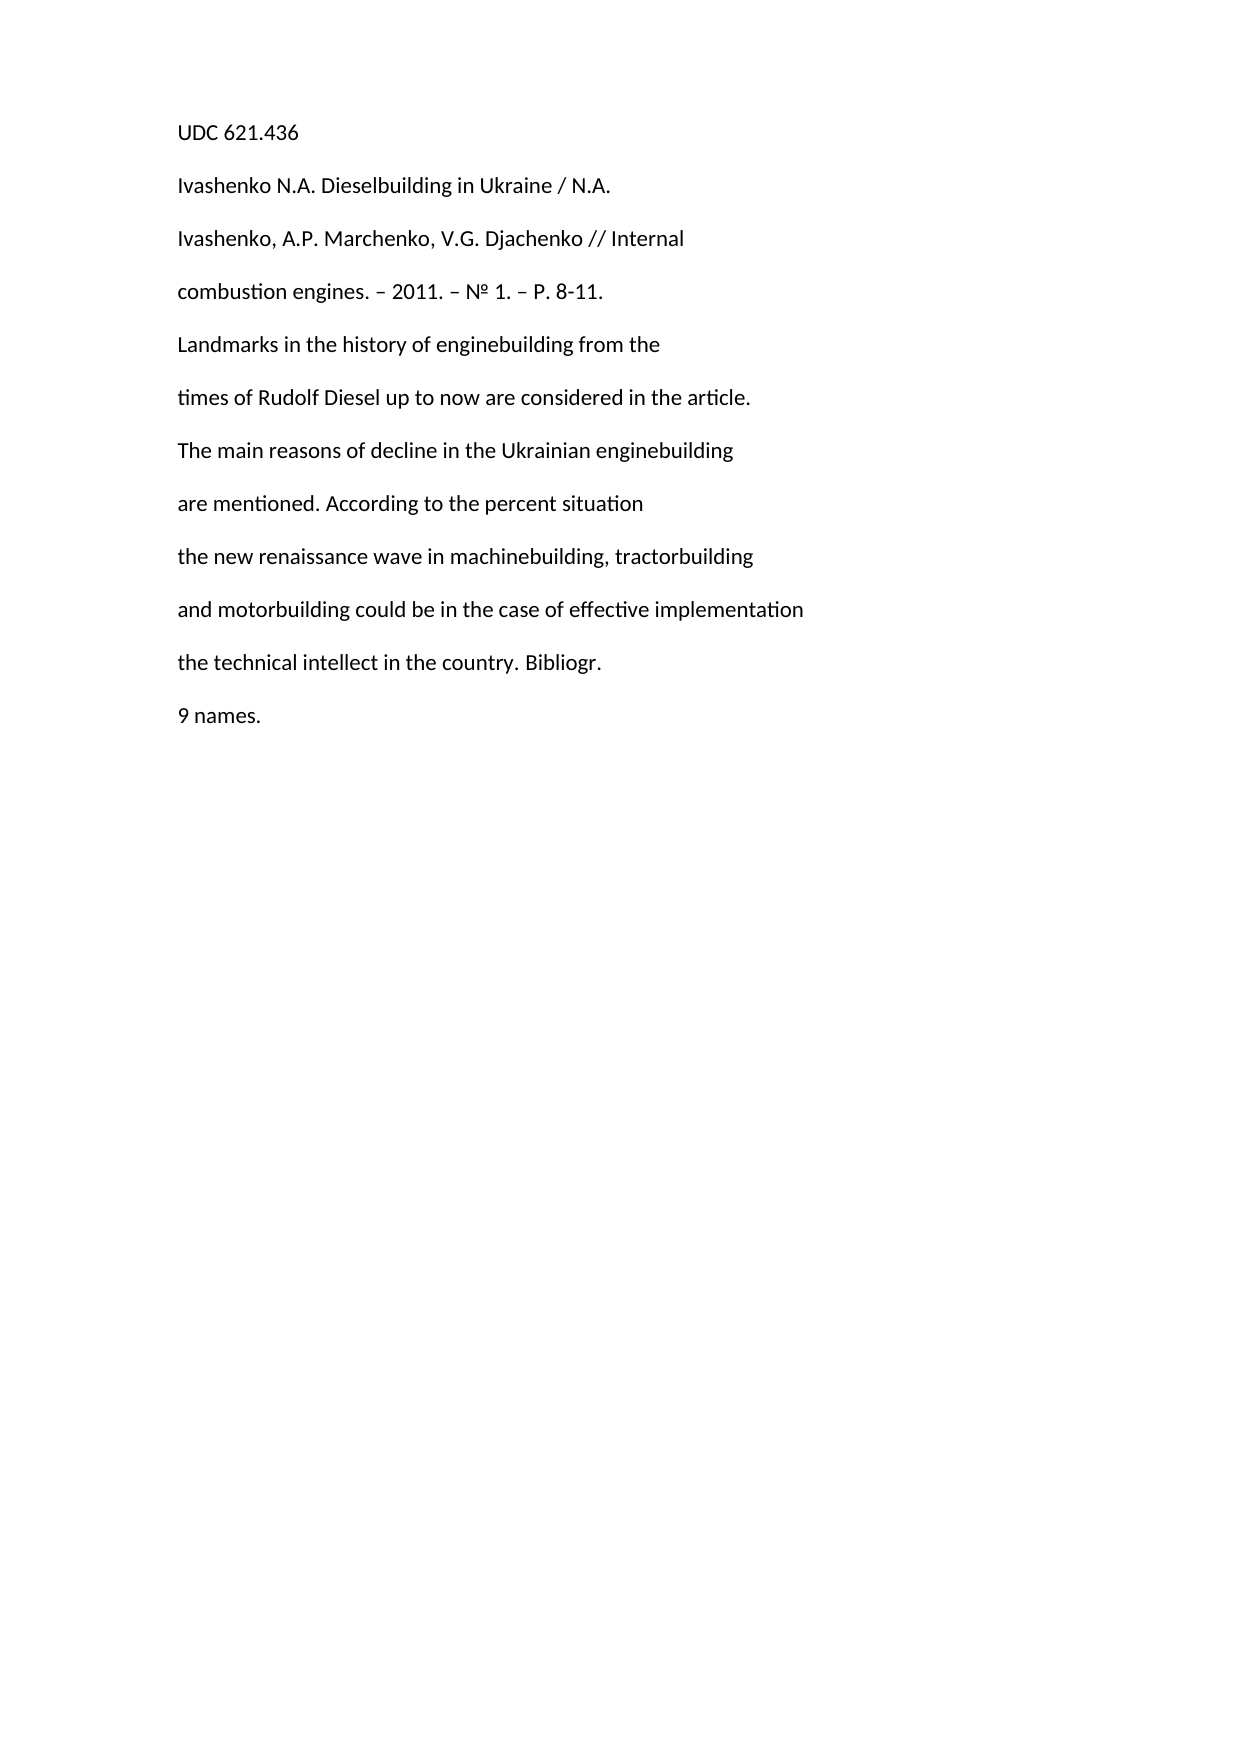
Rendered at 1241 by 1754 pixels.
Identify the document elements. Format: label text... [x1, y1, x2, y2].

text and motorbuilding could be in the case of effective implementation [177, 595, 1152, 623]
text combustion engines. – 2011. – № 1. – P. 8-11. [177, 277, 1152, 305]
text Ivashenko, A.P. Marchenko, V.G. Djachenko // Internal [177, 224, 1152, 252]
text the technical intellect in the country. Bibliogr. [177, 648, 1152, 676]
text are mentioned. According to the percent situation [177, 489, 1152, 517]
text 9 names. [177, 701, 1152, 729]
text the new renaissance wave in machinebuilding, tractorbuilding [177, 542, 1152, 570]
text Landmarks in the history of enginebuilding from the [177, 330, 1152, 358]
text Ivashenko N.A. Dieselbuilding in Ukraine / N.A. [177, 171, 1152, 199]
text The main reasons of decline in the Ukrainian enginebuilding [177, 436, 1152, 464]
text times of Rudolf Diesel up to now are considered in the article. [177, 383, 1152, 411]
text UDC 621.436 [177, 118, 1152, 146]
